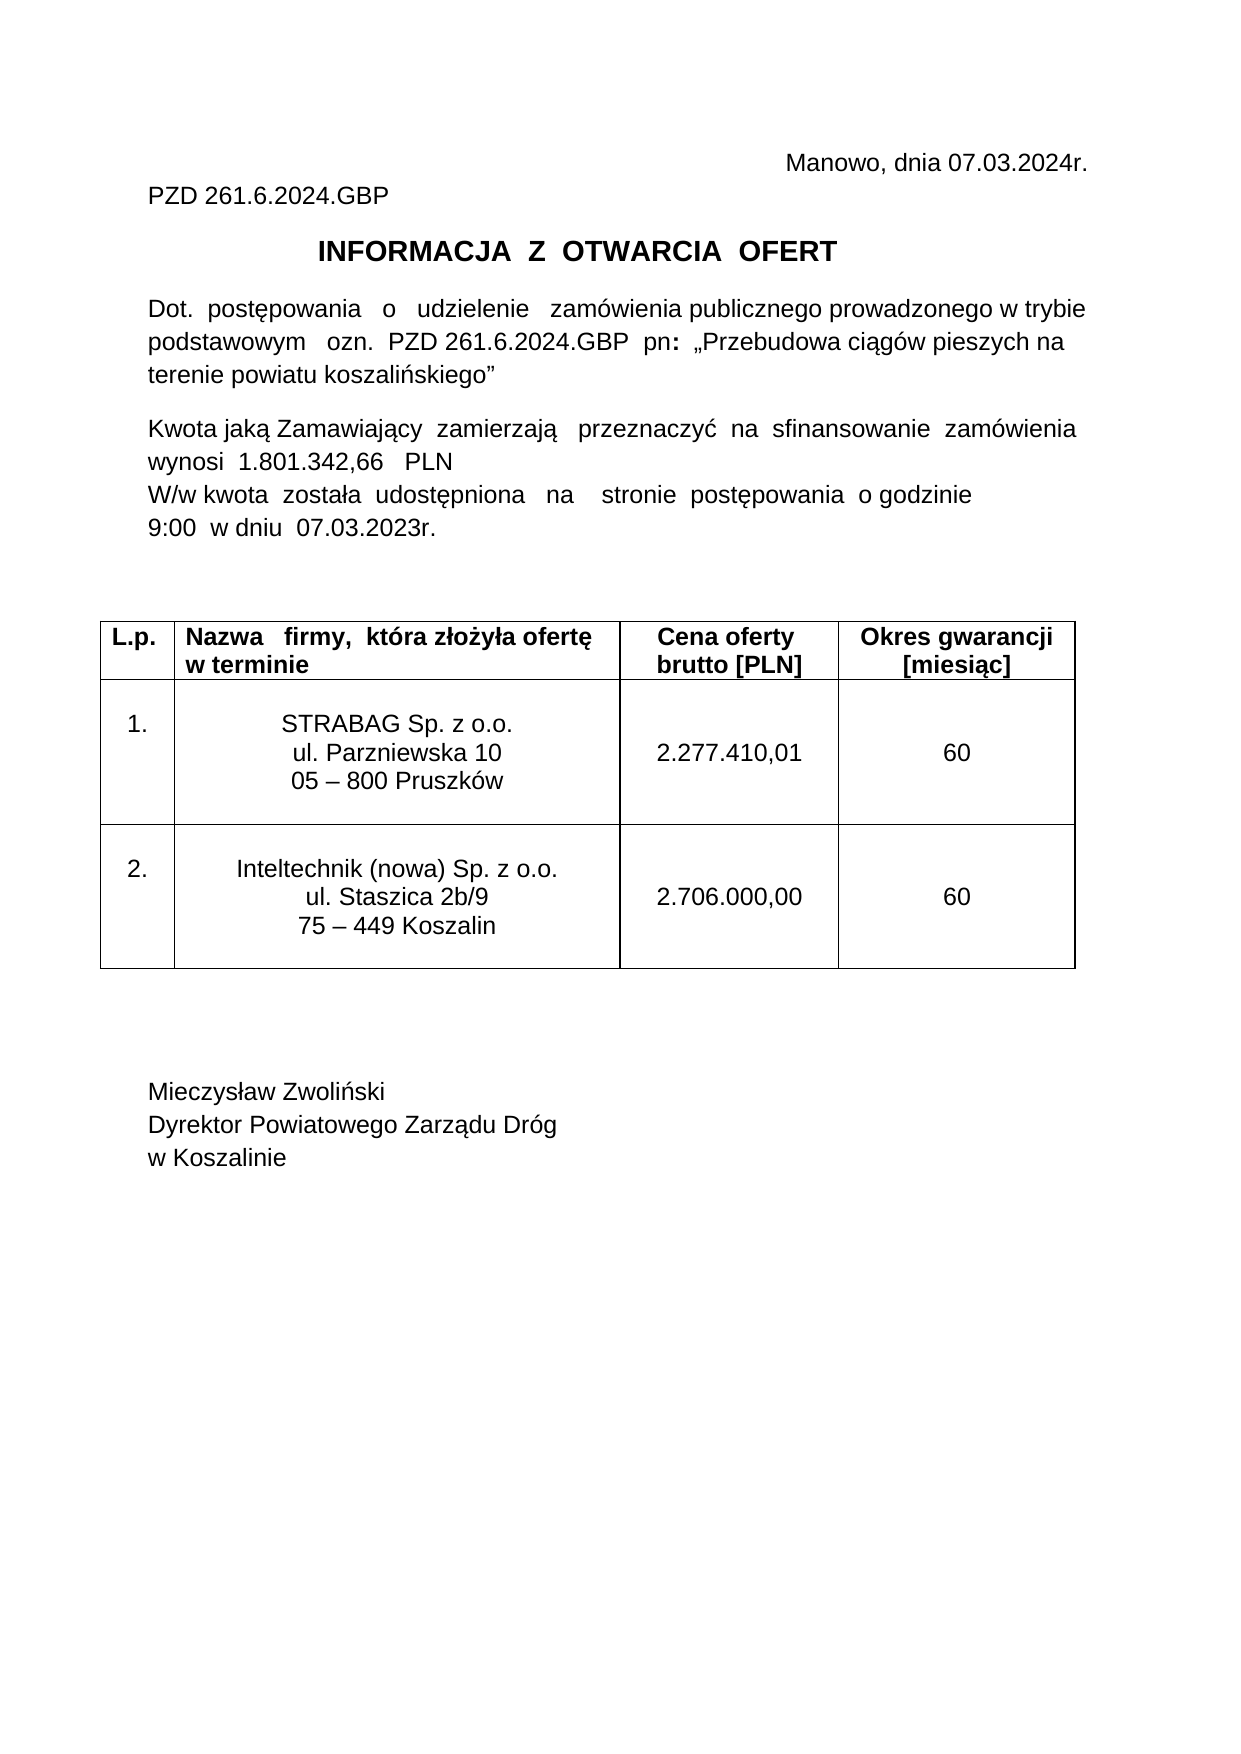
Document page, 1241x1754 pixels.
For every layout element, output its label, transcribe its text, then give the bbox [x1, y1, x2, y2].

table_cell 60 [839, 680, 1074, 824]
text Mieczysław Zwoliński Dyrektor Powiatowego Zarządu Dróg w Koszalinie [148, 1077, 1093, 1171]
table_header Nazwa firmy, która złożyła ofertę w terminie [175, 622, 619, 679]
table_cell Inteltechnik (nowa) Sp. z o.o. ul. Staszica 2b/9 75 – 449 Koszalin [175, 825, 619, 968]
table_header Okres gwarancji [miesiąc] [839, 622, 1074, 679]
table_cell 2.706.000,00 [621, 825, 838, 968]
table_cell 60 [839, 825, 1074, 968]
text Dot. postępowania o udzielenie zamówienia publicznego prowadzonego w trybie podstawowym ozn. PZD 261.6.2024.GBP pn: „Przebudowa ciągów pieszych na terenie powiatu koszalińskiego” [148, 294, 1093, 389]
table_header L.p. [101, 622, 174, 679]
table_cell STRABAG Sp. z o.o. ul. Parzniewska 10 05 – 800 Pruszków [175, 680, 619, 824]
table_header Cena oferty brutto [PLN] [621, 622, 838, 679]
table_cell 1. [101, 680, 174, 824]
text Kwota jaką Zamawiający zamierzają przeznaczyć na sfinansowanie zamówienia wynosi 1.801.342,66 PLN W/w kwota została udostępniona na stronie postępowania o godzinie 9:00 w dniu 07.03.2023r. [148, 414, 1093, 542]
text INFORMACJA Z OTWARCIA OFERT [148, 234, 1093, 268]
text Manowo, dnia 07.03.2024r. PZD 261.6.2024.GBP [148, 148, 1093, 209]
table_cell 2.277.410,01 [621, 680, 838, 824]
table_cell 2. [101, 825, 174, 968]
